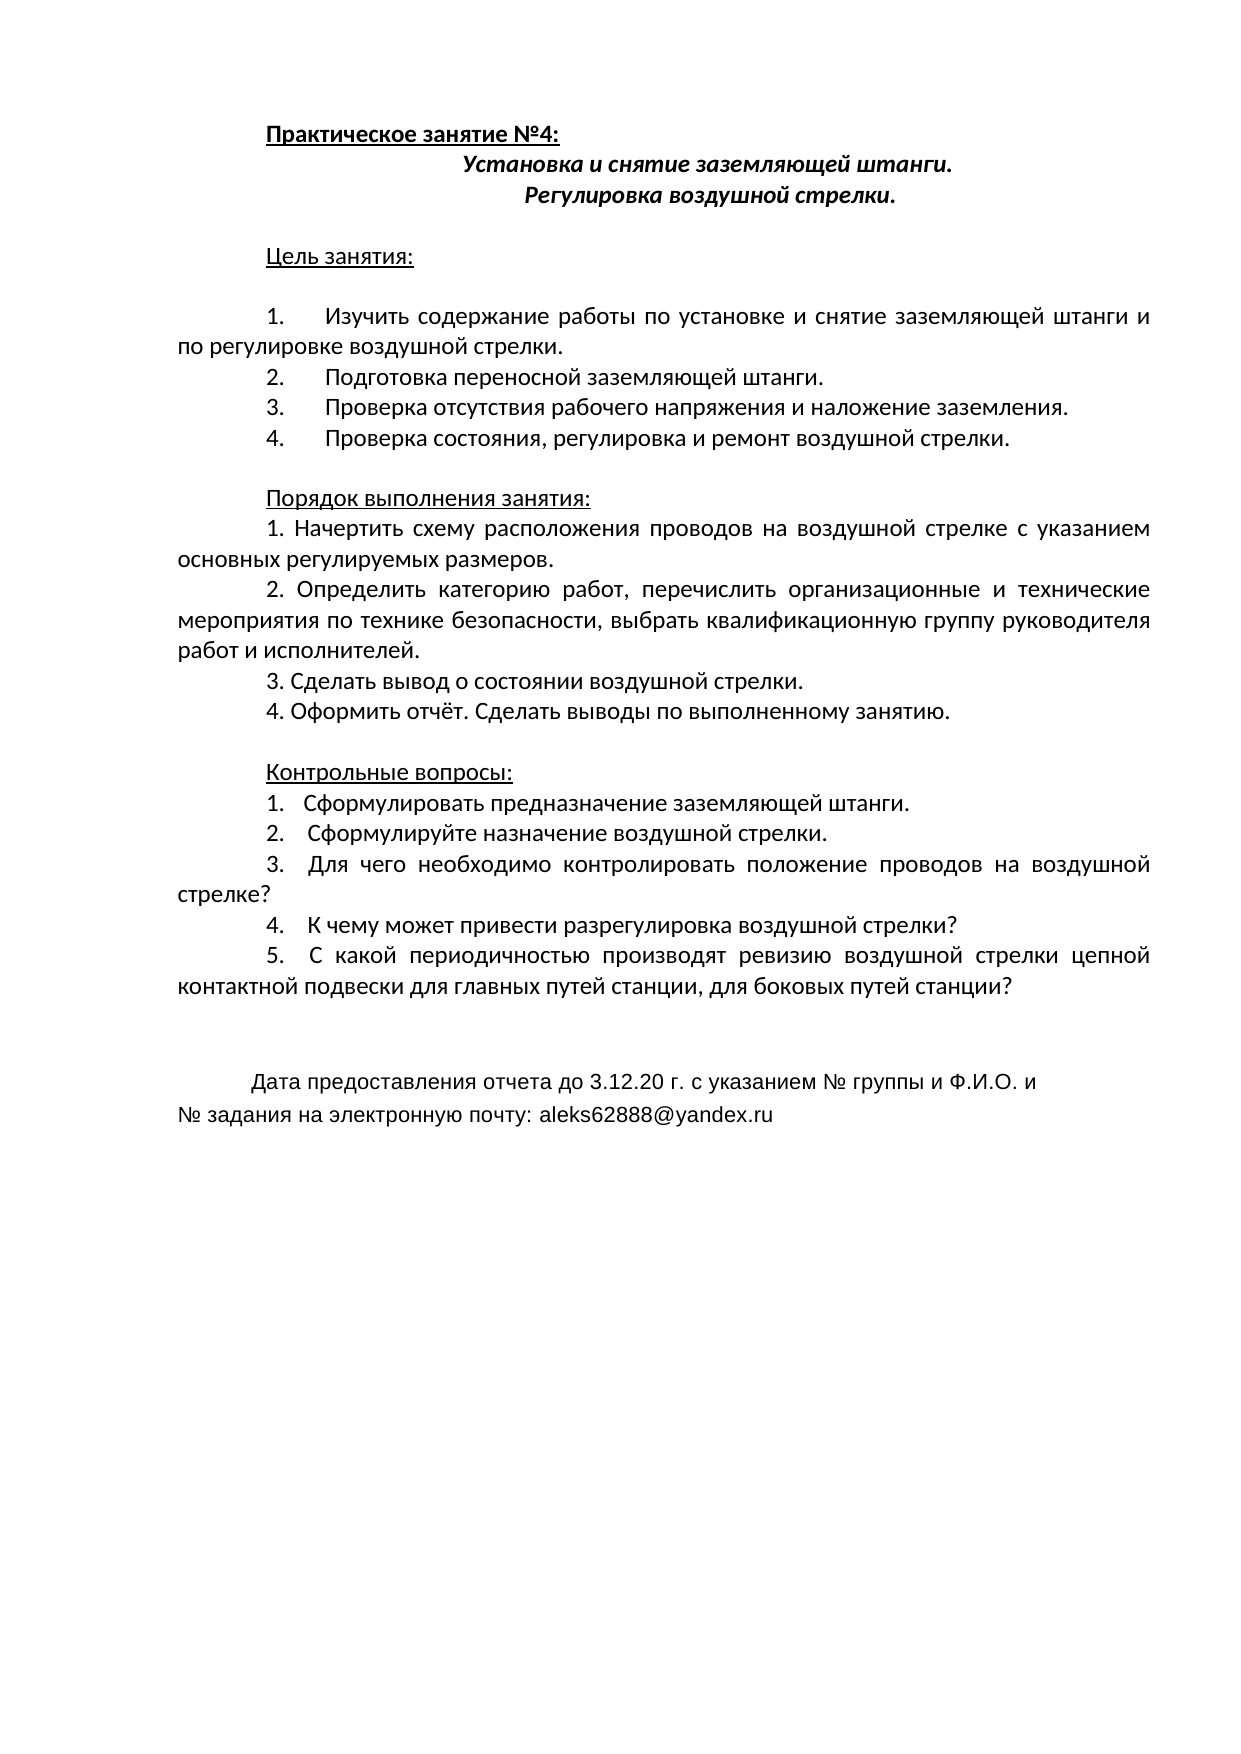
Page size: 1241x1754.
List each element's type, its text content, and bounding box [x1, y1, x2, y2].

text 3. Для чего необходимо контролировать положение проводов на воздушной стрелке? [177, 848, 1152, 909]
text Цель занятия: [177, 240, 1152, 271]
text № задания на электронную почту: aleks62888@yandex.ru [177, 1094, 1152, 1127]
text Практическое занятие №4: [177, 118, 1152, 149]
text Дата предоставления отчета до 3.12.20 г. с указанием № группы и Ф.И.О. и [177, 1062, 1152, 1094]
text Контрольные вопросы: [177, 756, 1152, 787]
text 4. Оформить отчёт. Сделать выводы по выполненному занятию. [177, 695, 1152, 726]
text Регулировка воздушной стрелки. [177, 179, 1152, 210]
list Изучить содержание работы по установке и снятие заземляющей штанги и по регулировке воздушной стрелки. [177, 300, 1152, 361]
text 1. Начертить схему расположения проводов на воздушной стрелке с указанием основных регулируемых размеров. [177, 512, 1152, 573]
text 2. Сформулируйте назначение воздушной стрелки. [177, 817, 1152, 848]
list Проверка состояния, регулировка и ремонт воздушной стрелки. [177, 422, 1152, 452]
text Установка и снятие заземляющей штанги. [177, 149, 1152, 179]
text 3. Сделать вывод о состоянии воздушной стрелки. [177, 665, 1152, 695]
list Подготовка переносной заземляющей штанги. [177, 361, 1152, 391]
list Сформулировать предназначение заземляющей штанги. [266, 787, 1152, 817]
text Порядок выполнения занятия: [177, 482, 1152, 512]
text 5. С какой периодичностью производят ревизию воздушной стрелки цепной контактной подвески для главных путей станции, для боковых путей станции? [177, 939, 1152, 1001]
text 4. К чему может привести разрегулировка воздушной стрелки? [177, 909, 1152, 939]
text 2. Определить категорию работ, перечислить организационные и технические мероприятия по технике безопасности, выбрать квалификационную группу руководителя работ и исполнителей. [177, 573, 1152, 665]
list Проверка отсутствия рабочего напряжения и наложение заземления. [177, 391, 1152, 422]
